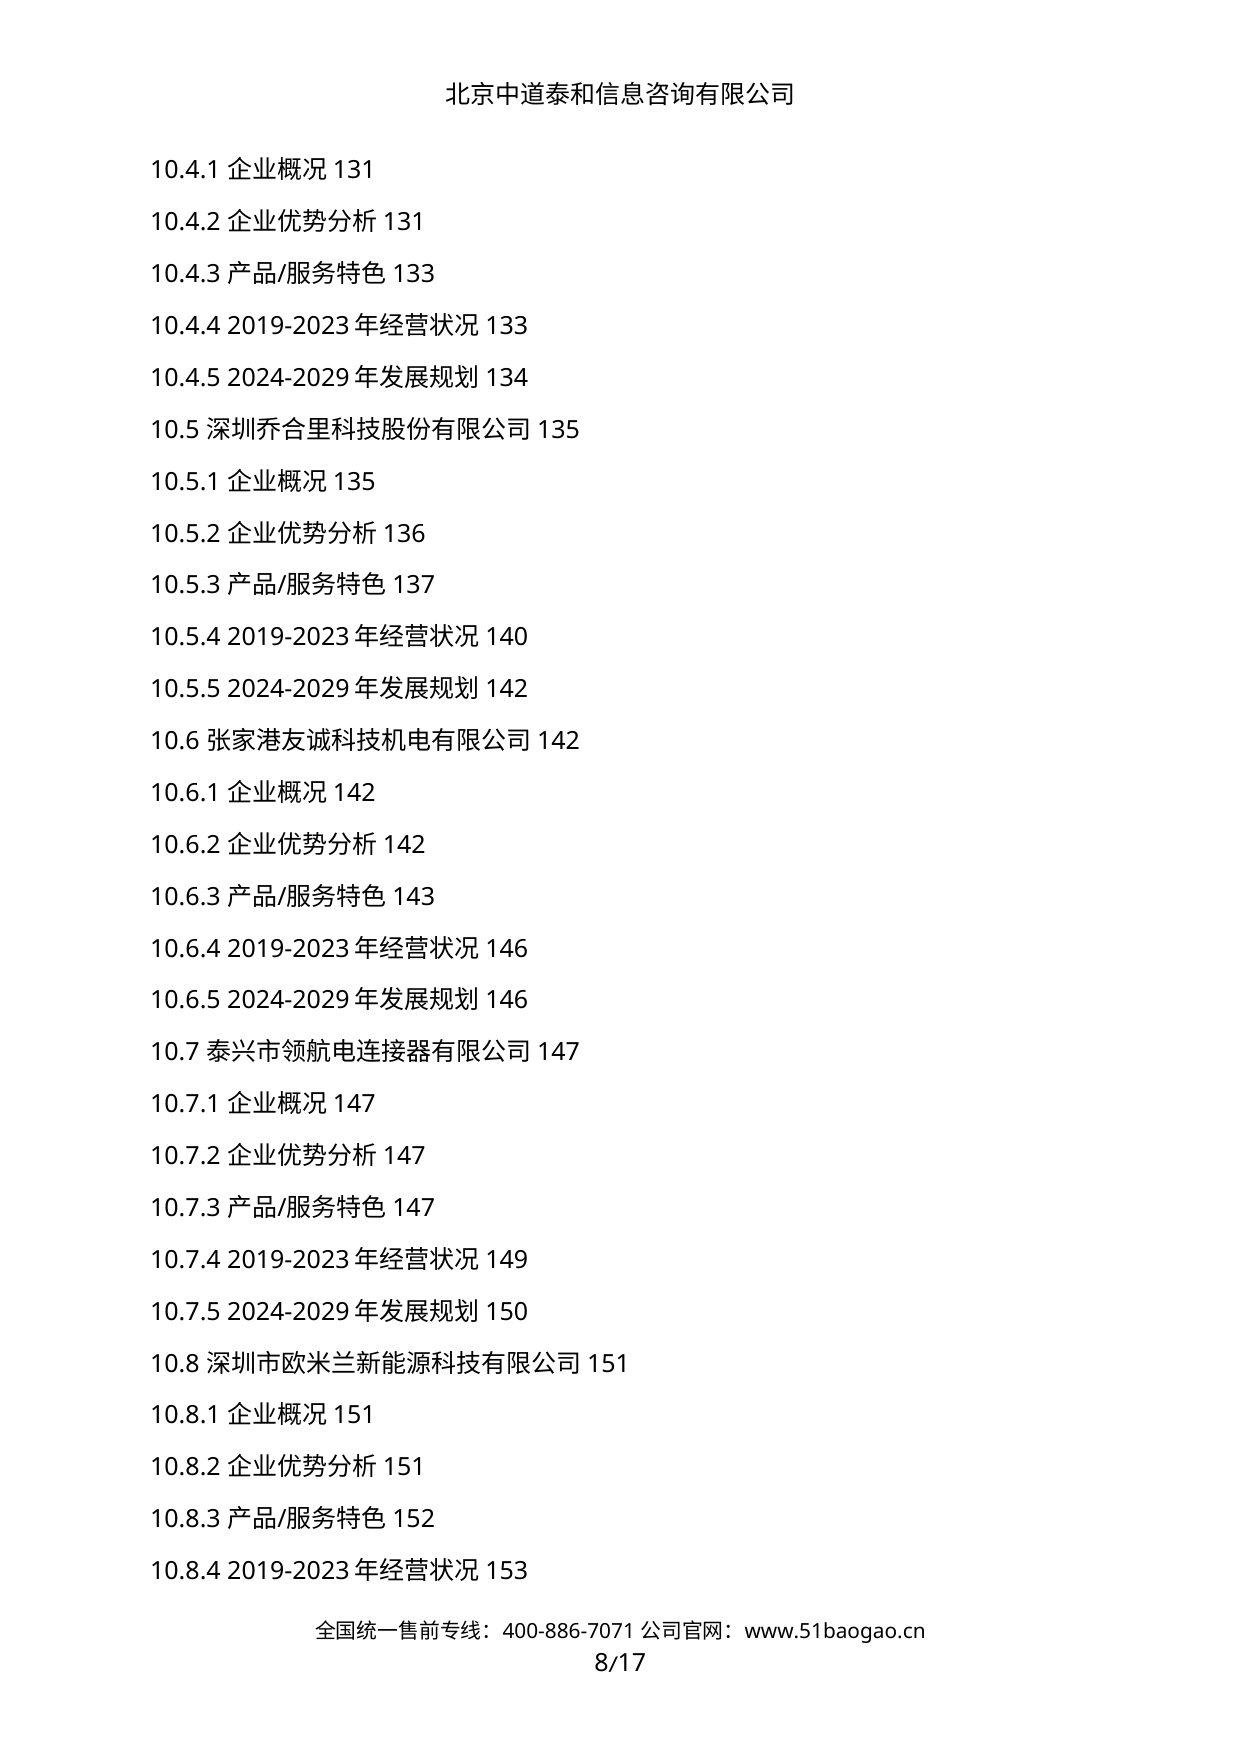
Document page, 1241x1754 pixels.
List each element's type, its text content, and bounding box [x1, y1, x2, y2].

text 10.8.3 产品/服务特色 152 [150, 1499, 1090, 1535]
text 10.5.2 企业优势分析 136 [150, 513, 1090, 549]
text 10.5.5 2024-2029年发展规划 142 [150, 669, 1090, 705]
text 10.5.3 产品/服务特色 137 [150, 565, 1090, 601]
text 10.5.1 企业概况 135 [150, 461, 1090, 497]
text 10.4.1 企业概况 131 [150, 150, 1090, 186]
text 10.4.2 企业优势分析 131 [150, 202, 1090, 238]
text 10.4.4 2019-2023年经营状况 133 [150, 306, 1090, 342]
text 10.8.1 企业概况 151 [150, 1395, 1090, 1431]
text 10.7.4 2019-2023年经营状况 149 [150, 1239, 1090, 1276]
text 10.6 张家港友诚科技机电有限公司 142 [150, 721, 1090, 757]
text 10.8.4 2019-2023年经营状况 153 [150, 1551, 1090, 1587]
text 10.6.1 企业概况 142 [150, 772, 1090, 809]
text 10.7.2 企业优势分析 147 [150, 1136, 1090, 1172]
text 10.7.1 企业概况 147 [150, 1084, 1090, 1120]
text 10.6.3 产品/服务特色 143 [150, 876, 1090, 912]
text 10.4.5 2024-2029年发展规划 134 [150, 357, 1090, 394]
text 10.6.2 企业优势分析 142 [150, 824, 1090, 861]
text 10.6.4 2019-2023年经营状况 146 [150, 928, 1090, 964]
text 10.8.2 企业优势分析 151 [150, 1447, 1090, 1483]
text 10.5.4 2019-2023年经营状况 140 [150, 617, 1090, 653]
text 10.5 深圳乔合里科技股份有限公司 135 [150, 409, 1090, 446]
text 10.4.3 产品/服务特色 133 [150, 254, 1090, 290]
text 10.6.5 2024-2029年发展规划 146 [150, 980, 1090, 1016]
text 10.7.5 2024-2029年发展规划 150 [150, 1291, 1090, 1327]
text 10.7.3 产品/服务特色 147 [150, 1187, 1090, 1224]
text 10.8 深圳市欧米兰新能源科技有限公司 151 [150, 1343, 1090, 1379]
text 10.7 泰兴市领航电连接器有限公司 147 [150, 1032, 1090, 1068]
